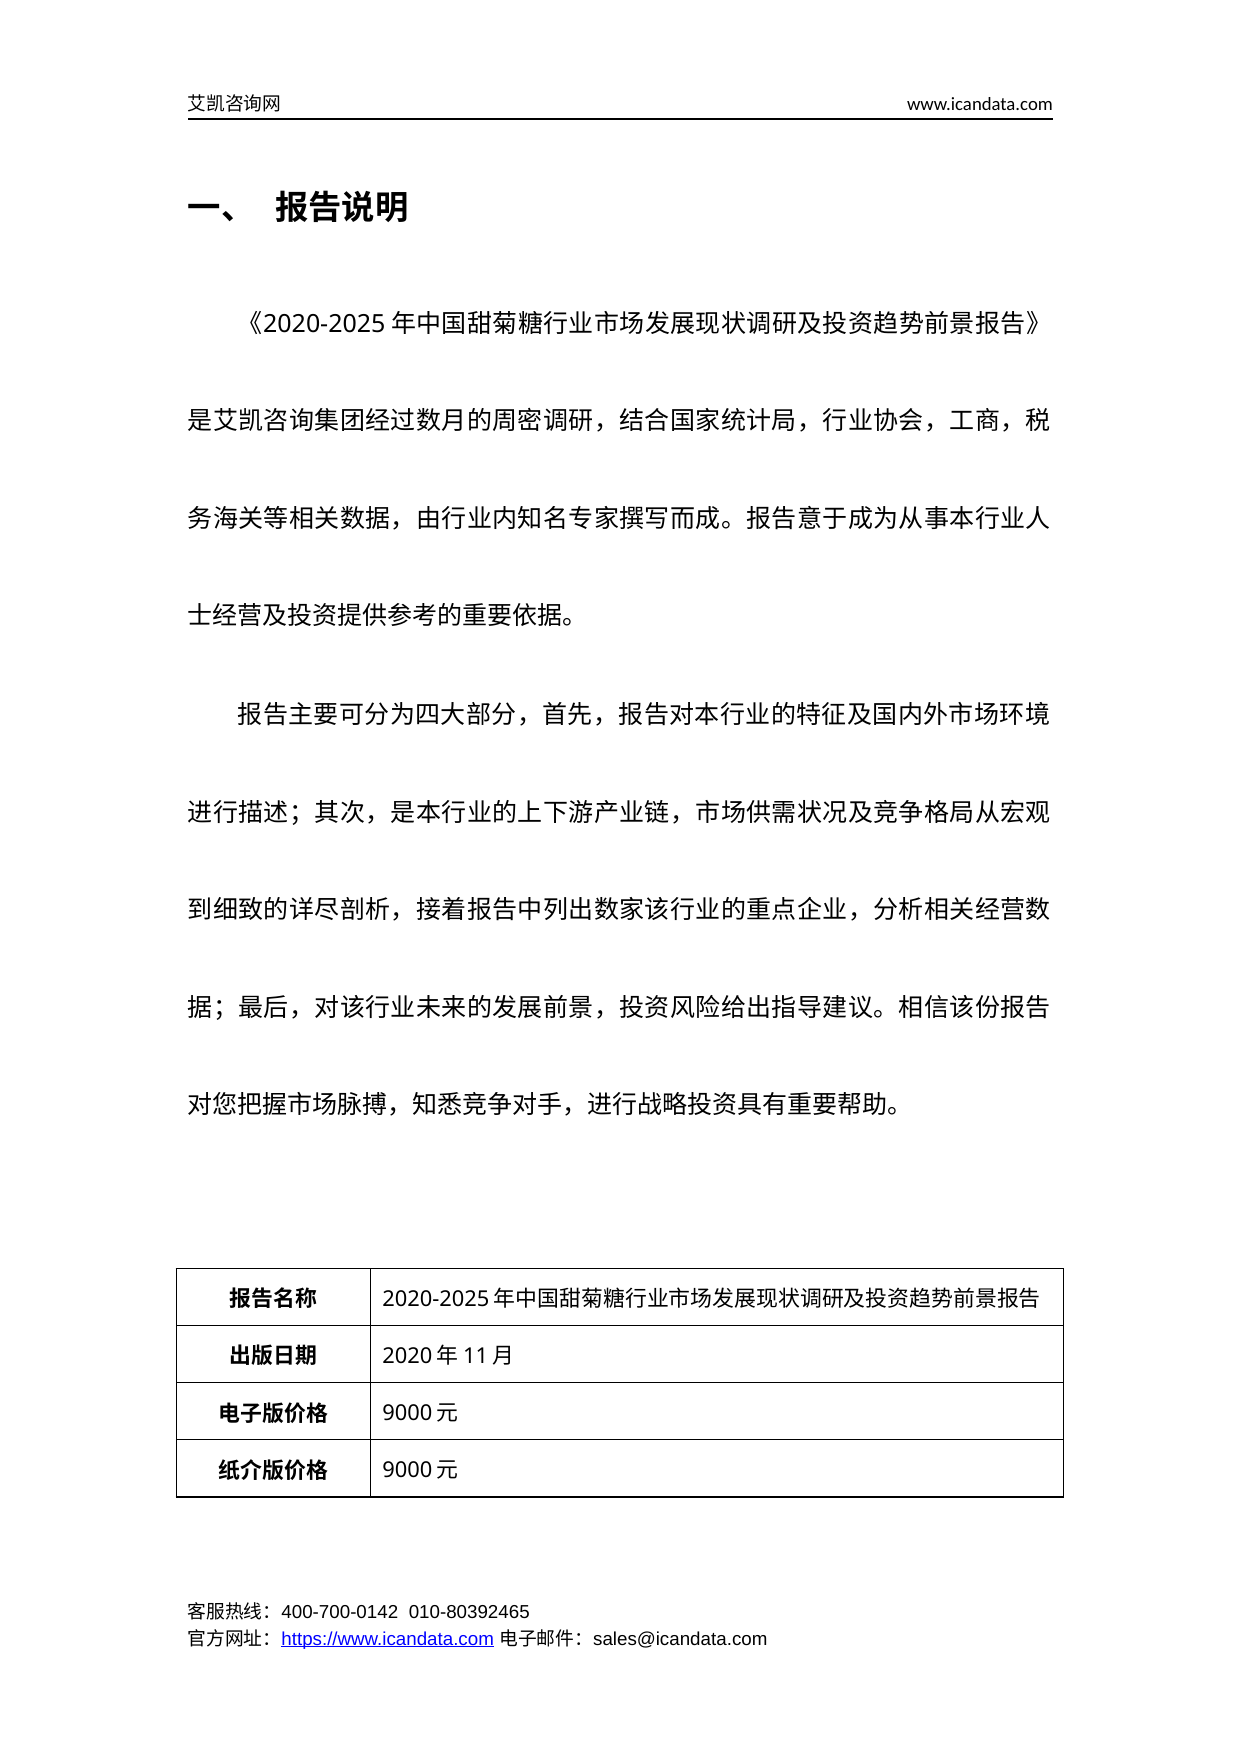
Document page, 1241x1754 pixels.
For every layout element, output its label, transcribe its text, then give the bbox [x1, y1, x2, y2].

table_header 2020-2025年中国甜菊糖行业市场发展现状调研及投资趋势前景报告 [371, 1269, 1063, 1325]
text 《2020-2025年中国甜菊糖行业市场发展现状调研及投资趋势前景报告》是艾凯咨询集团经过数月的周密调研，结合国家统计局，行业协会，工商，税务海关等相关数据，由行业内知名专家撰写而成。报告意于成为从事本行业人士经营及投资提供参考的重要依据。 [187, 289, 1053, 646]
table_cell 9000元 [371, 1440, 1063, 1496]
text 报告主要可分为四大部分，首先，报告对本行业的特征及国内外市场环境进行描述；其次，是本行业的上下游产业链，市场供需状况及竞争格局从宏观到细致的详尽剖析，接着报告中列出数家该行业的重点企业，分析相关经营数据；最后，对该行业未来的发展前景，投资风险给出指导建议。相信该份报告对您把握市场脉搏，知悉竞争对手，进行战略投资具有重要帮助。 [187, 681, 1053, 1136]
table_cell 9000元 [371, 1383, 1063, 1439]
table_cell 出版日期 [177, 1326, 370, 1382]
subtitle 报告说明 [187, 172, 1053, 237]
table_cell 电子版价格 [177, 1383, 370, 1439]
table_cell 纸介版价格 [177, 1440, 370, 1496]
table_header 报告名称 [177, 1269, 370, 1325]
table_cell 2020年11月 [371, 1326, 1063, 1382]
